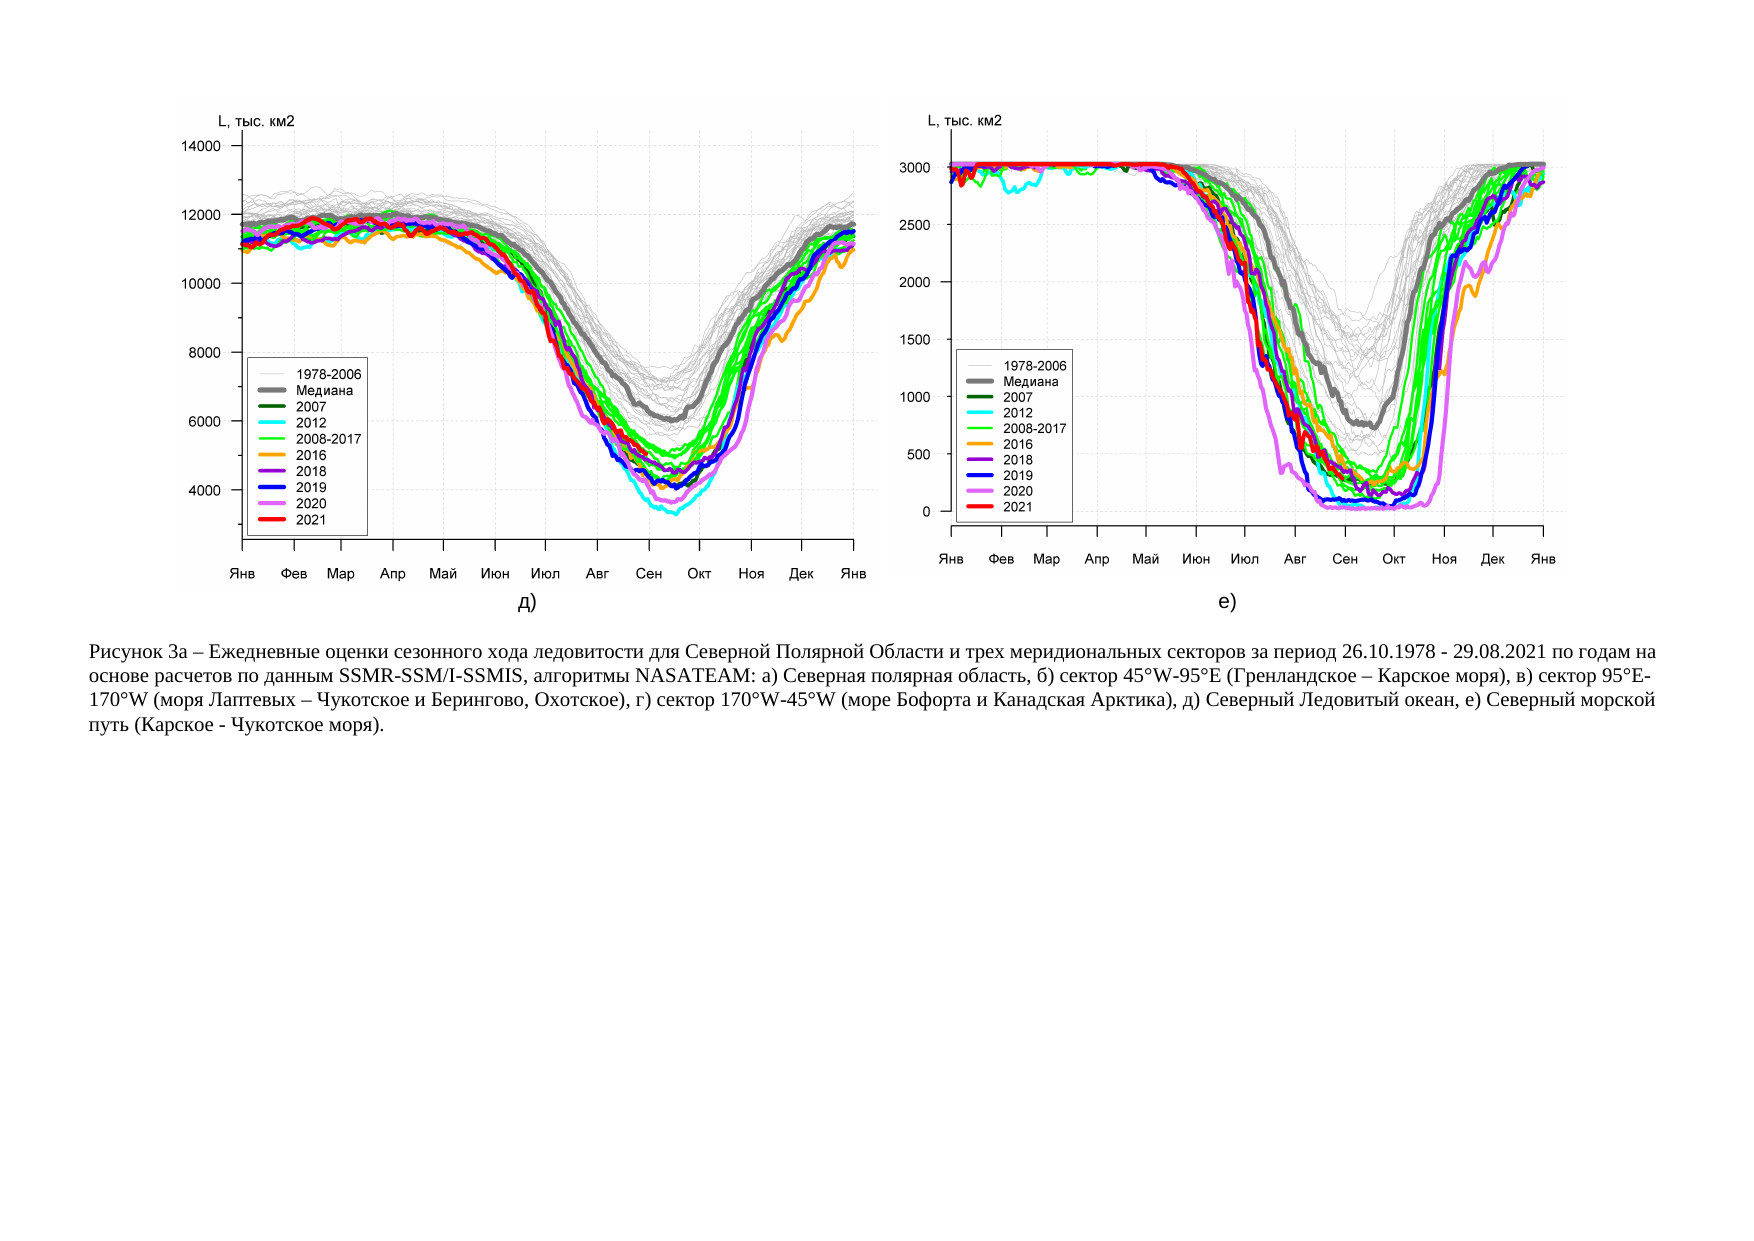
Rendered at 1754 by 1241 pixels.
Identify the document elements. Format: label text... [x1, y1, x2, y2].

picture [177, 99, 878, 589]
table_cell е) [878, 589, 1577, 613]
picture [888, 99, 1567, 574]
table_cell д) [178, 589, 877, 613]
text Рисунок 3а – Ежедневные оценки сезонного хода ледовитости для Северной Полярной Области и трех меридиональных секторов за период 26.10.1978 - 29.08.2021 по годам на основе расчетов по данным SSMR-SSM/I-SSMIS, алгоритмы NASATEAM: а) Северная полярная область, б) сектор 45°W-95°E (Гренландское – Карское моря), в) сектор 95°E-170°W (моря Лаптевых – Чукотское и Берингово, Охотское), г) сектор 170°W-45°W (море Бофорта и Канадская Арктика), д) Северный Ледовитый океан, е) Северный морской путь (Карское - Чукотское моря). [89, 639, 1665, 736]
table_cell [878, 99, 1577, 589]
